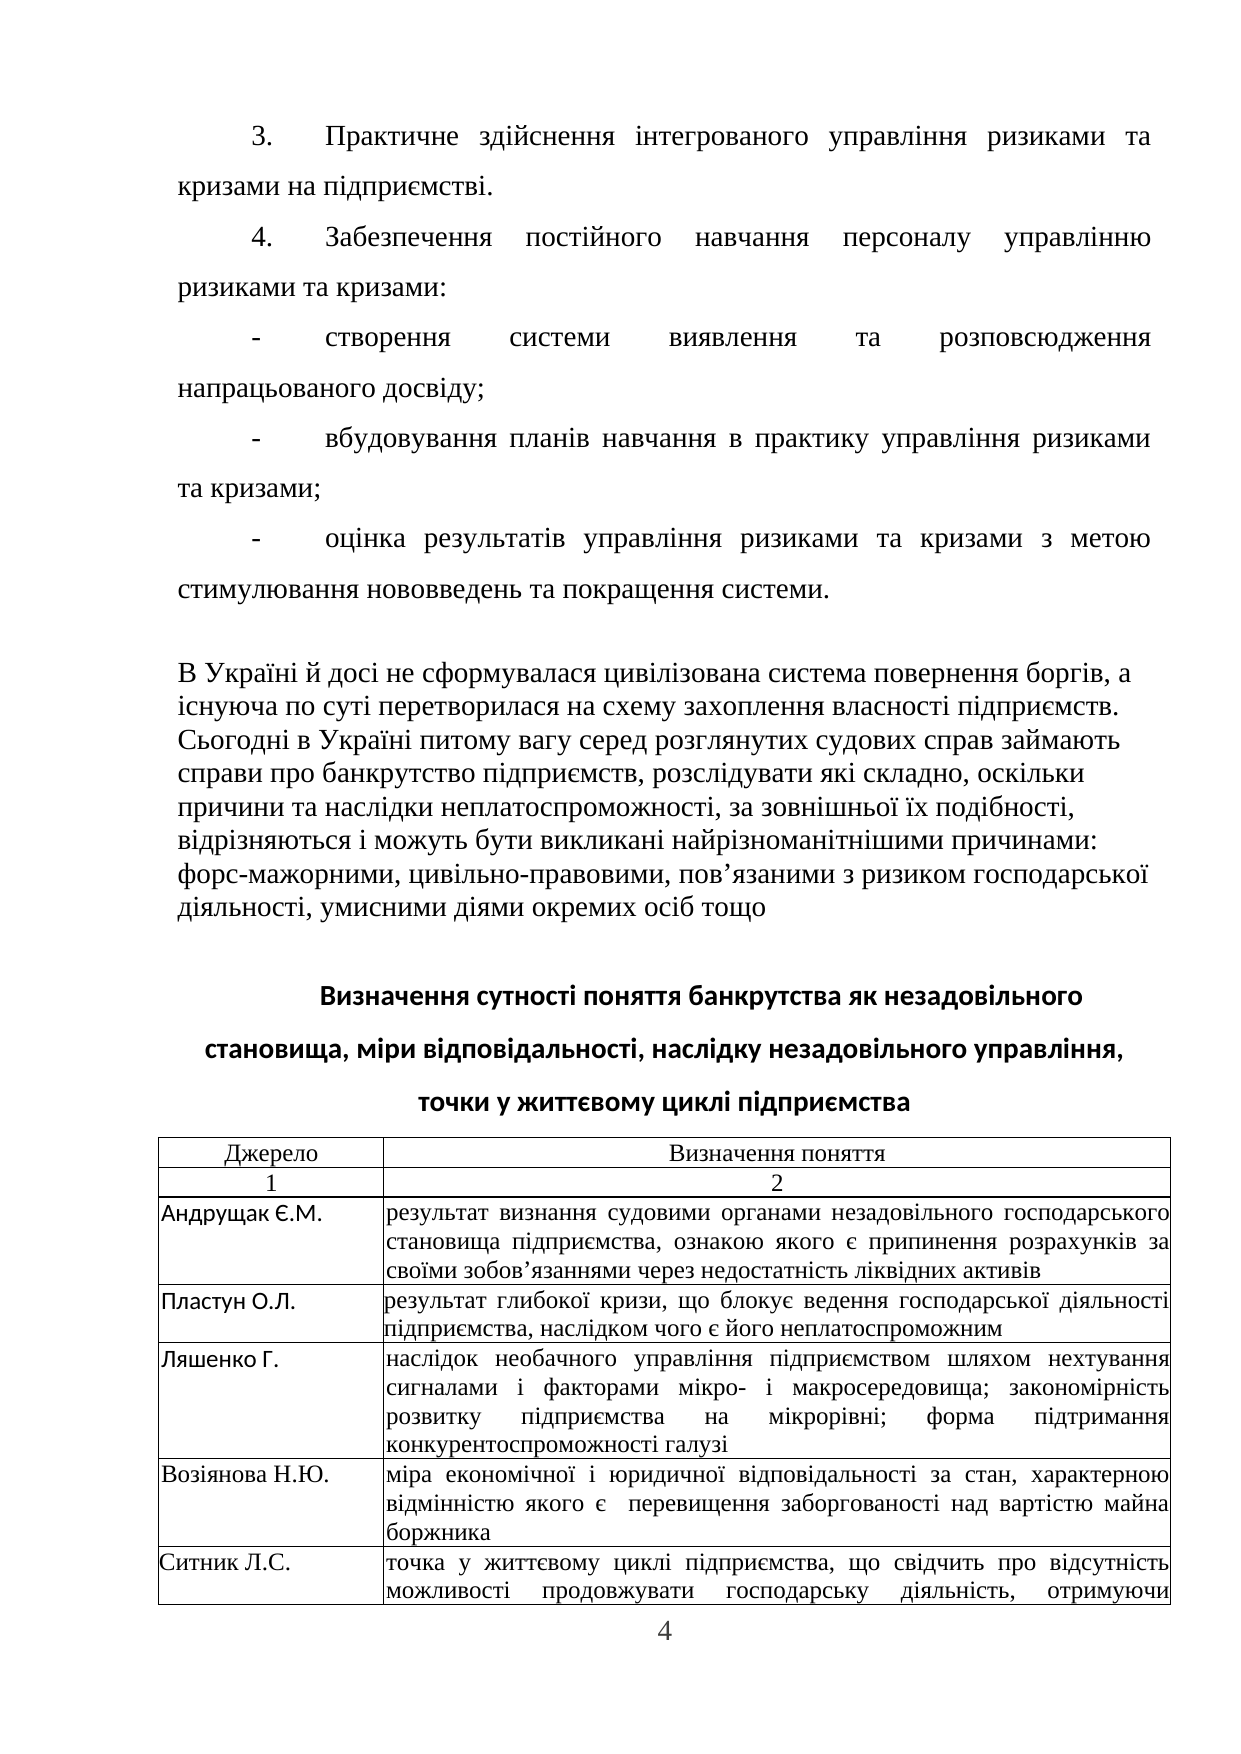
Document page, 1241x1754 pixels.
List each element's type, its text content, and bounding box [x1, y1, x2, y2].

table_cell Андрущак Є.М. [159, 1198, 383, 1284]
table_cell Возіянова Н.Ю. [159, 1459, 383, 1546]
table_cell результат глибокої кризи, що блокує ведення господарської діяльності підприємства, наслідком чого є його неплатоспроможним [384, 1285, 1170, 1342]
list вбудовування планів навчання в практику управління ризиками та кризами; [177, 420, 1152, 504]
list Практичне здійснення інтегрованого управління ризиками та кризами на підприємстві. [177, 118, 1152, 202]
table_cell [384, 1547, 1170, 1604]
table_cell Пластун О.Л. [159, 1285, 383, 1342]
table_cell Ляшенко Г. [159, 1343, 383, 1458]
table_header Джерело [159, 1138, 383, 1167]
table_header Визначення поняття [384, 1138, 1170, 1167]
table_cell Ситник Л.С. [159, 1547, 383, 1604]
table_cell наслідок необачного управління підприємством шляхом нехтування сигналами і факторами мікро- і макросередовища; закономірність розвитку підприємства на мікрорівні; форма підтримання конкурентоспроможності галузі [384, 1343, 1170, 1458]
table_cell 1 [159, 1168, 383, 1196]
text Визначення сутності поняття банкрутства як незадовільного становища, міри відповідальності, наслідку незадовільного управління, точки у життєвому циклі підприємства [177, 977, 1152, 1119]
list створення системи виявлення та розповсюдження напрацьованого досвіду; [177, 319, 1152, 403]
list оцінка результатів управління ризиками та кризами з метою стимулювання нововведень та покращення системи. [177, 521, 1152, 604]
table_cell міра економічної і юридичної відповідальності за стан, характерною відмінністю якого є перевищення заборгованості над вартістю майна боржника [384, 1459, 1170, 1546]
text В Україні й досі не сформувалася цивілізована система повернення боргів, а існуюча по суті перетворилася на схему захоплення власності підприємств. Сьогодні в Україні питому вагу серед розглянутих судових справ займають справи про банкрутство підприємств, розслідувати які складно, оскільки причини та наслідки неплатоспроможності, за зовнішньої їх подібності, відрізняються і можуть бути викликані найрізноманітнішими причинами: форс-мажорними, цивільно-правовими, пов’язаними з ризиком господарської діяльності, умисними діями окремих осіб тощо [177, 655, 1152, 923]
list Забезпечення постійного навчання персоналу управлінню ризиками та кризами: [177, 219, 1152, 303]
table_cell результат визнання судовими органами незадовільного господарського становища підприємства, ознакою якого є припинення розрахунків за своїми зобов’язаннями через недостатність ліквідних активів [384, 1198, 1170, 1284]
table_cell 2 [384, 1168, 1170, 1196]
